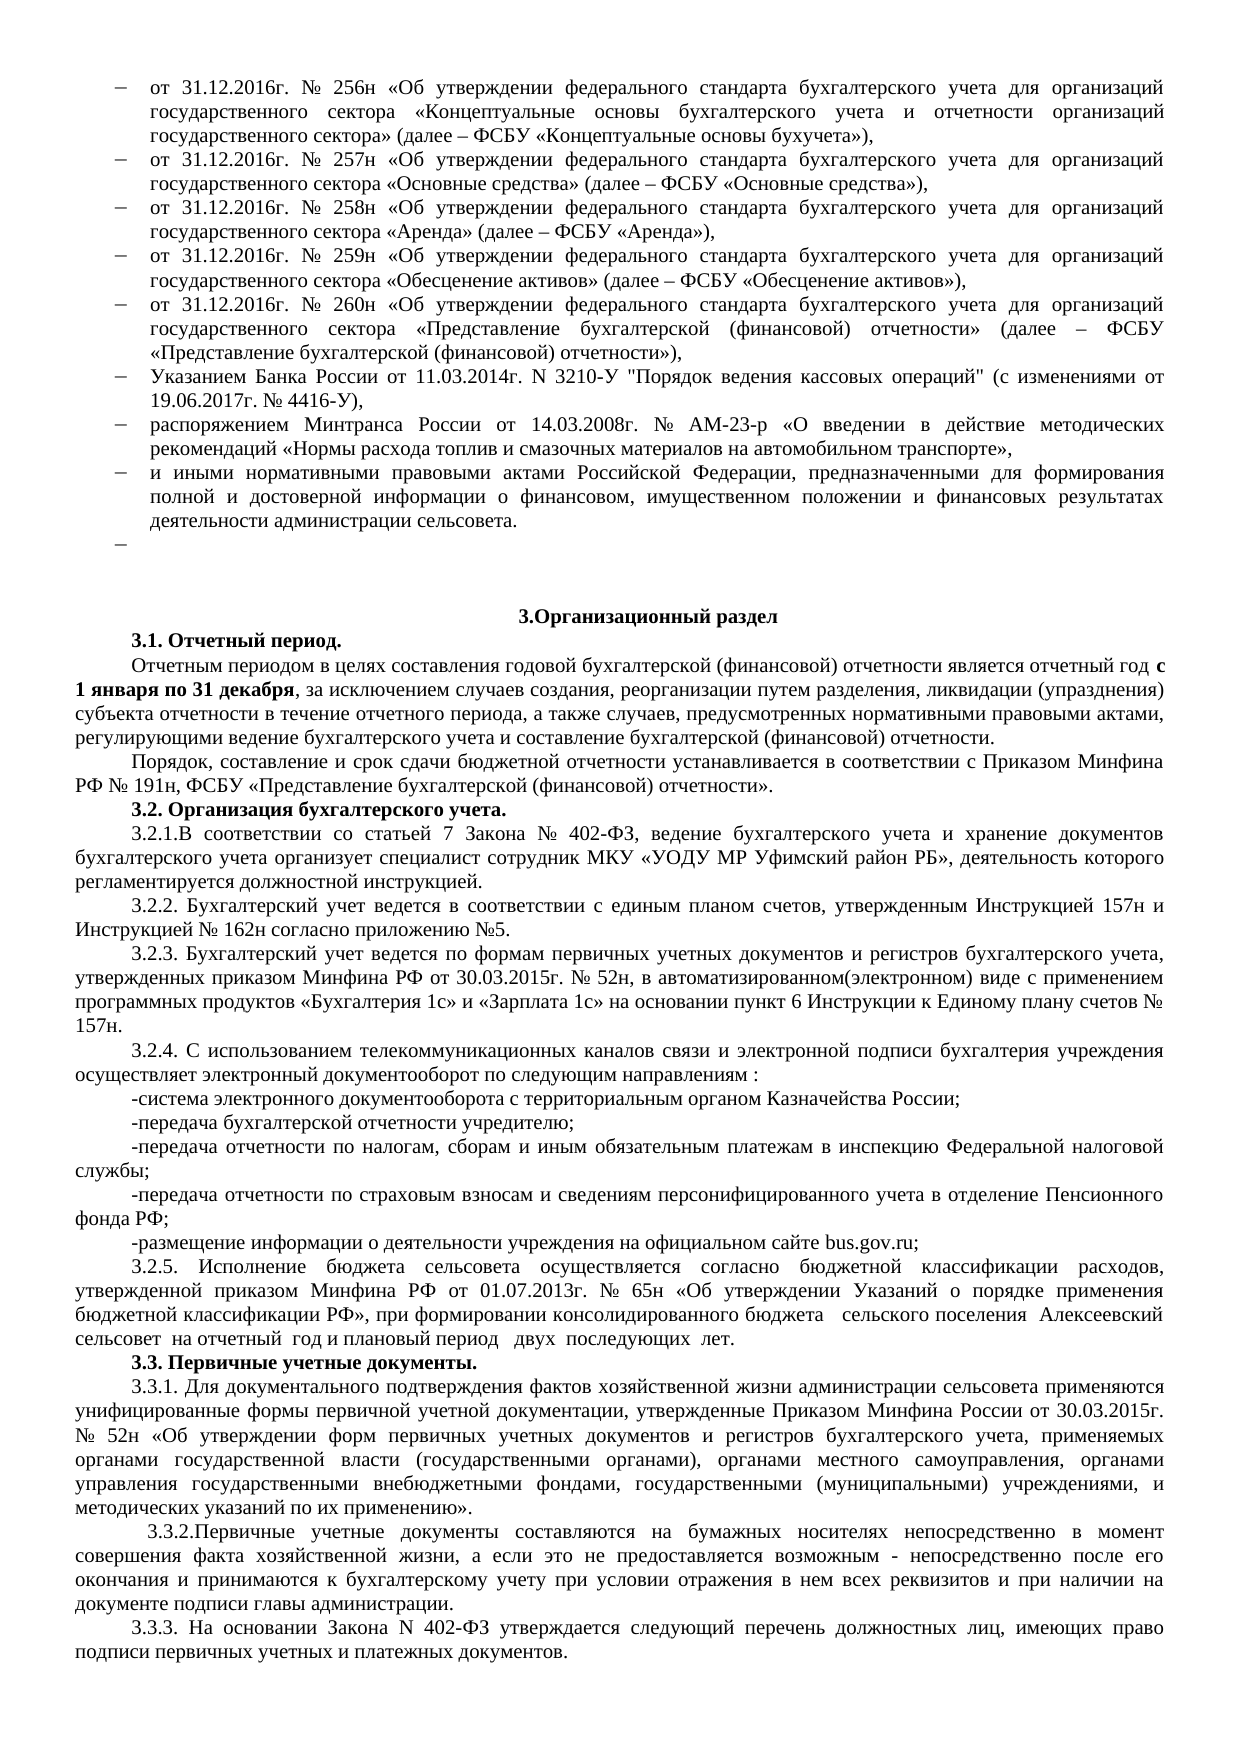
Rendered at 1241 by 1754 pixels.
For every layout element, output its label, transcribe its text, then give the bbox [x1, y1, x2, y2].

text -размещение информации о деятельности учреждения на официальном сайте bus.gov.ru; [75, 1230, 1165, 1254]
list от 31.12.2016г. № 258н «Об утверждении федерального стандарта бухгалтерского учета для организаций государственного сектора «Аренда» (далее – ФСБУ «Аренда»), [112, 195, 1165, 243]
text 3.2.2. Бухгалтерский учет ведется в соответствии с единым планом счетов, утвержденным Инструкцией 157н и Инструкцией № 162н согласно приложению №5. [75, 893, 1165, 941]
text 3.2. Организация бухгалтерского учета. [75, 797, 1165, 821]
list от 31.12.2016г. № 259н «Об утверждении федерального стандарта бухгалтерского учета для организаций государственного сектора «Обесценение активов» (далее – ФСБУ «Обесценение активов»), [112, 243, 1165, 292]
list и иными нормативными правовыми актами Российской Федерации, предназначенными для формирования полной и достоверной информации о финансовом, имущественном положении и финансовых результатах деятельности администрации сельсовета. [112, 460, 1165, 532]
list от 31.12.2016г. № 257н «Об утверждении федерального стандарта бухгалтерского учета для организаций государственного сектора «Основные средства» (далее – ФСБУ «Основные средства»), [112, 147, 1165, 195]
list от 31.12.2016г. № 260н «Об утверждении федерального стандарта бухгалтерского учета для организаций государственного сектора «Представление бухгалтерской (финансовой) отчетности» (далее – ФСБУ «Представление бухгалтерской (финансовой) отчетности»), [112, 292, 1165, 364]
text 3.Организационный раздел [75, 604, 1165, 628]
text 3.2.1.В соответствии со статьей 7 Закона № 402-ФЗ, ведение бухгалтерского учета и хранение документов бухгалтерского учета организует специалист сотрудник МКУ «УОДУ МР Уфимский район РБ», деятельность которого регламентируется должностной инструкцией. [75, 821, 1165, 893]
text -передача отчетности по налогам, сборам и иным обязательным платежам в инспекцию Федеральной налоговой службы; [75, 1134, 1165, 1182]
text 3.3.1. Для документального подтверждения фактов хозяйственной жизни администрации сельсовета применяются унифицированные формы первичной учетной документации, утвержденные Приказом Минфина России от 30.03.2015г. № 52н «Об утверждении форм первичных учетных документов и регистров бухгалтерского учета, применяемых органами государственной власти (государственными органами), органами местного самоуправления, органами управления государственными внебюджетными фондами, государственными (муниципальными) учреждениями, и методических указаний по их применению». [75, 1374, 1165, 1519]
text 3.3.3. На основании Закона N 402-ФЗ утверждается следующий перечень должностных лиц, имеющих право подписи первичных учетных и платежных документов. [75, 1615, 1165, 1663]
text 3.3.2.Первичные учетные документы составляются на бумажных носителях непосредственно в момент совершения факта хозяйственной жизни, а если это не предоставляется возможным - непосредственно после его окончания и принимаются к бухгалтерскому учету при условии отражения в нем всех реквизитов и при наличии на документе подписи главы администрации. [75, 1519, 1165, 1615]
text 3.2.5. Исполнение бюджета сельсовета осуществляется согласно бюджетной классификации расходов, утвержденной приказом Минфина РФ от 01.07.2013г. № 65н «Об утверждении Указаний о порядке применения бюджетной классификации РФ», при формировании консолидированного бюджета сельского поселения Алексеевский сельсовет на отчетный год и плановый период двух последующих лет. [75, 1254, 1165, 1350]
text -система электронного документооборота с территориальным органом Казначейства России; [75, 1086, 1165, 1110]
text -передача бухгалтерской отчетности учредителю; [75, 1110, 1165, 1134]
text -передача отчетности по страховым взносам и сведениям персонифицированного учета в отделение Пенсионного фонда РФ; [75, 1182, 1165, 1230]
list от 31.12.2016г. № 256н «Об утверждении федерального стандарта бухгалтерского учета для организаций государственного сектора «Концептуальные основы бухгалтерского учета и отчетности организаций государственного сектора» (далее – ФСБУ «Концептуальные основы бухучета»), [112, 75, 1165, 147]
text 3.1. Отчетный период. [75, 628, 1165, 652]
text 3.2.4. С использованием телекоммуникационных каналов связи и электронной подписи бухгалтерия учреждения осуществляет электронный документооборот по следующим направлениям : [75, 1037, 1165, 1086]
list Указанием Банка России от 11.03.2014г. N 3210-У "Порядок ведения кассовых операций" (с изменениями от 19.06.2017г. № 4416-У), [112, 364, 1165, 412]
text 3.2.3. Бухгалтерский учет ведется по формам первичных учетных документов и регистров бухгалтерского учета, утвержденных приказом Минфина РФ от 30.03.2015г. № 52н, в автоматизированном(электронном) виде с применением программных продуктов «Бухгалтерия 1с» и «Зарплата 1с» на основании пункт 6 Инструкции к Единому плану счетов № 157н. [75, 941, 1165, 1037]
list распоряжением Минтранса России от 14.03.2008г. № АМ-23-р «О введении в действие методических рекомендаций «Нормы расхода топлив и смазочных материалов на автомобильном транспорте», [112, 412, 1165, 460]
text 3.3. Первичные учетные документы. [75, 1350, 1165, 1374]
text Отчетным периодом в целях составления годовой бухгалтерской (финансовой) отчетности является отчетный год с 1 января по 31 декабря, за исключением случаев создания, реорганизации путем разделения, ликвидации (упразднения) субъекта отчетности в течение отчетного периода, а также случаев, предусмотренных нормативными правовыми актами, регулирующими ведение бухгалтерского учета и составление бухгалтерской (финансовой) отчетности. [75, 652, 1165, 749]
text Порядок, составление и срок сдачи бюджетной отчетности устанавливается в соответствии с Приказом Минфина РФ № 191н, ФСБУ «Представление бухгалтерской (финансовой) отчетности». [75, 749, 1165, 797]
